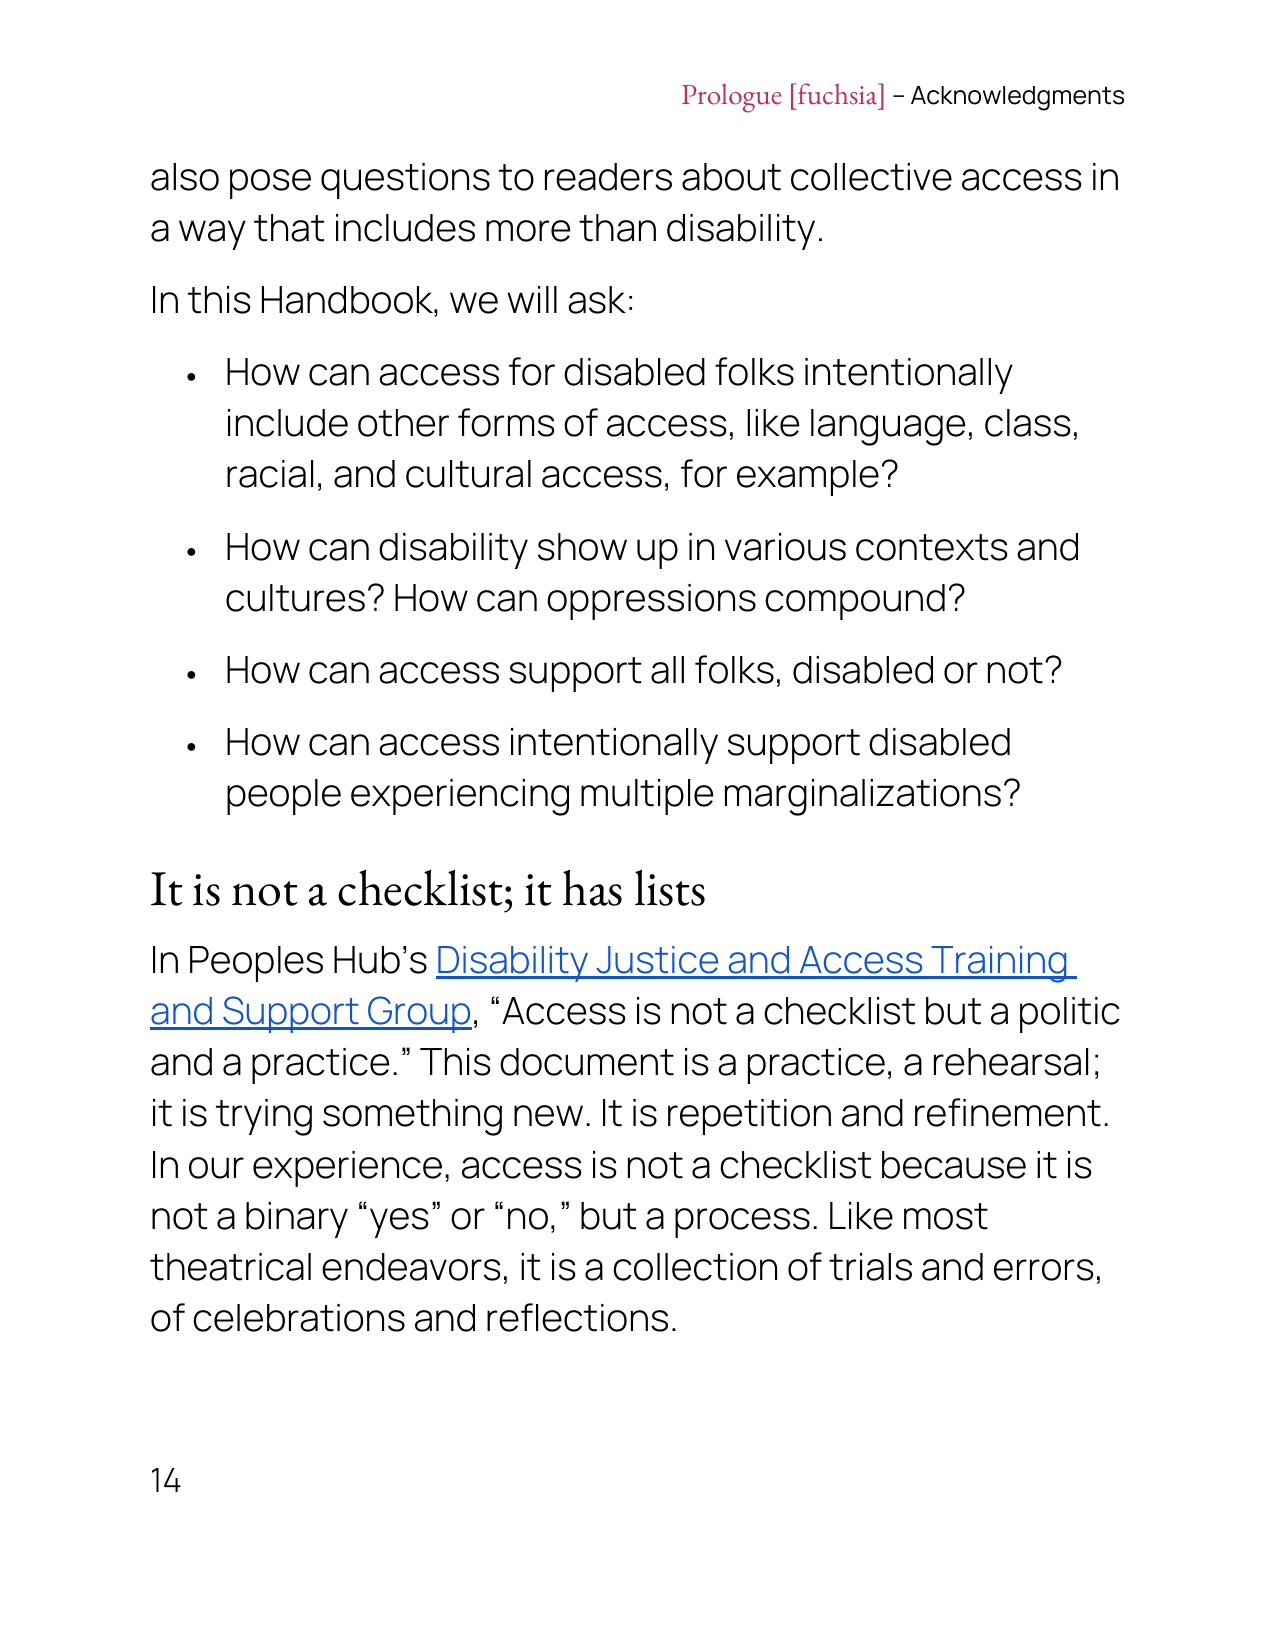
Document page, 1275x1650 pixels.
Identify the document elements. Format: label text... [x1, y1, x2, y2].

list How can disability show up in various contexts and cultures? How can oppressions compound? [187, 520, 1125, 622]
text In this Handbook, we will ask: [150, 273, 1125, 324]
text In Peoples Hub’s Disability Justice and Access Training and Support Group, “Access is not a checklist but a politic and a practice.” This document is a practice, a rehearsal; it is trying something new. It is repetition and refinement. In our experience, access is not a checklist because it is not a binary “yes” or “no,” but a process. Like most theatrical endeavors, it is a collection of trials and errors, of celebrations and reflections. [150, 933, 1125, 1343]
subtitle It is not a checklist; it has lists [150, 855, 1125, 921]
list How can access support all folks, disabled or not? [187, 643, 1125, 694]
list How can access for disabled folks intentionally include other forms of access, like language, class, racial, and cultural access, for example? [187, 345, 1125, 499]
list How can access intentionally support disabled people experiencing multiple marginalizations? [187, 715, 1125, 818]
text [150, 150, 1125, 252]
